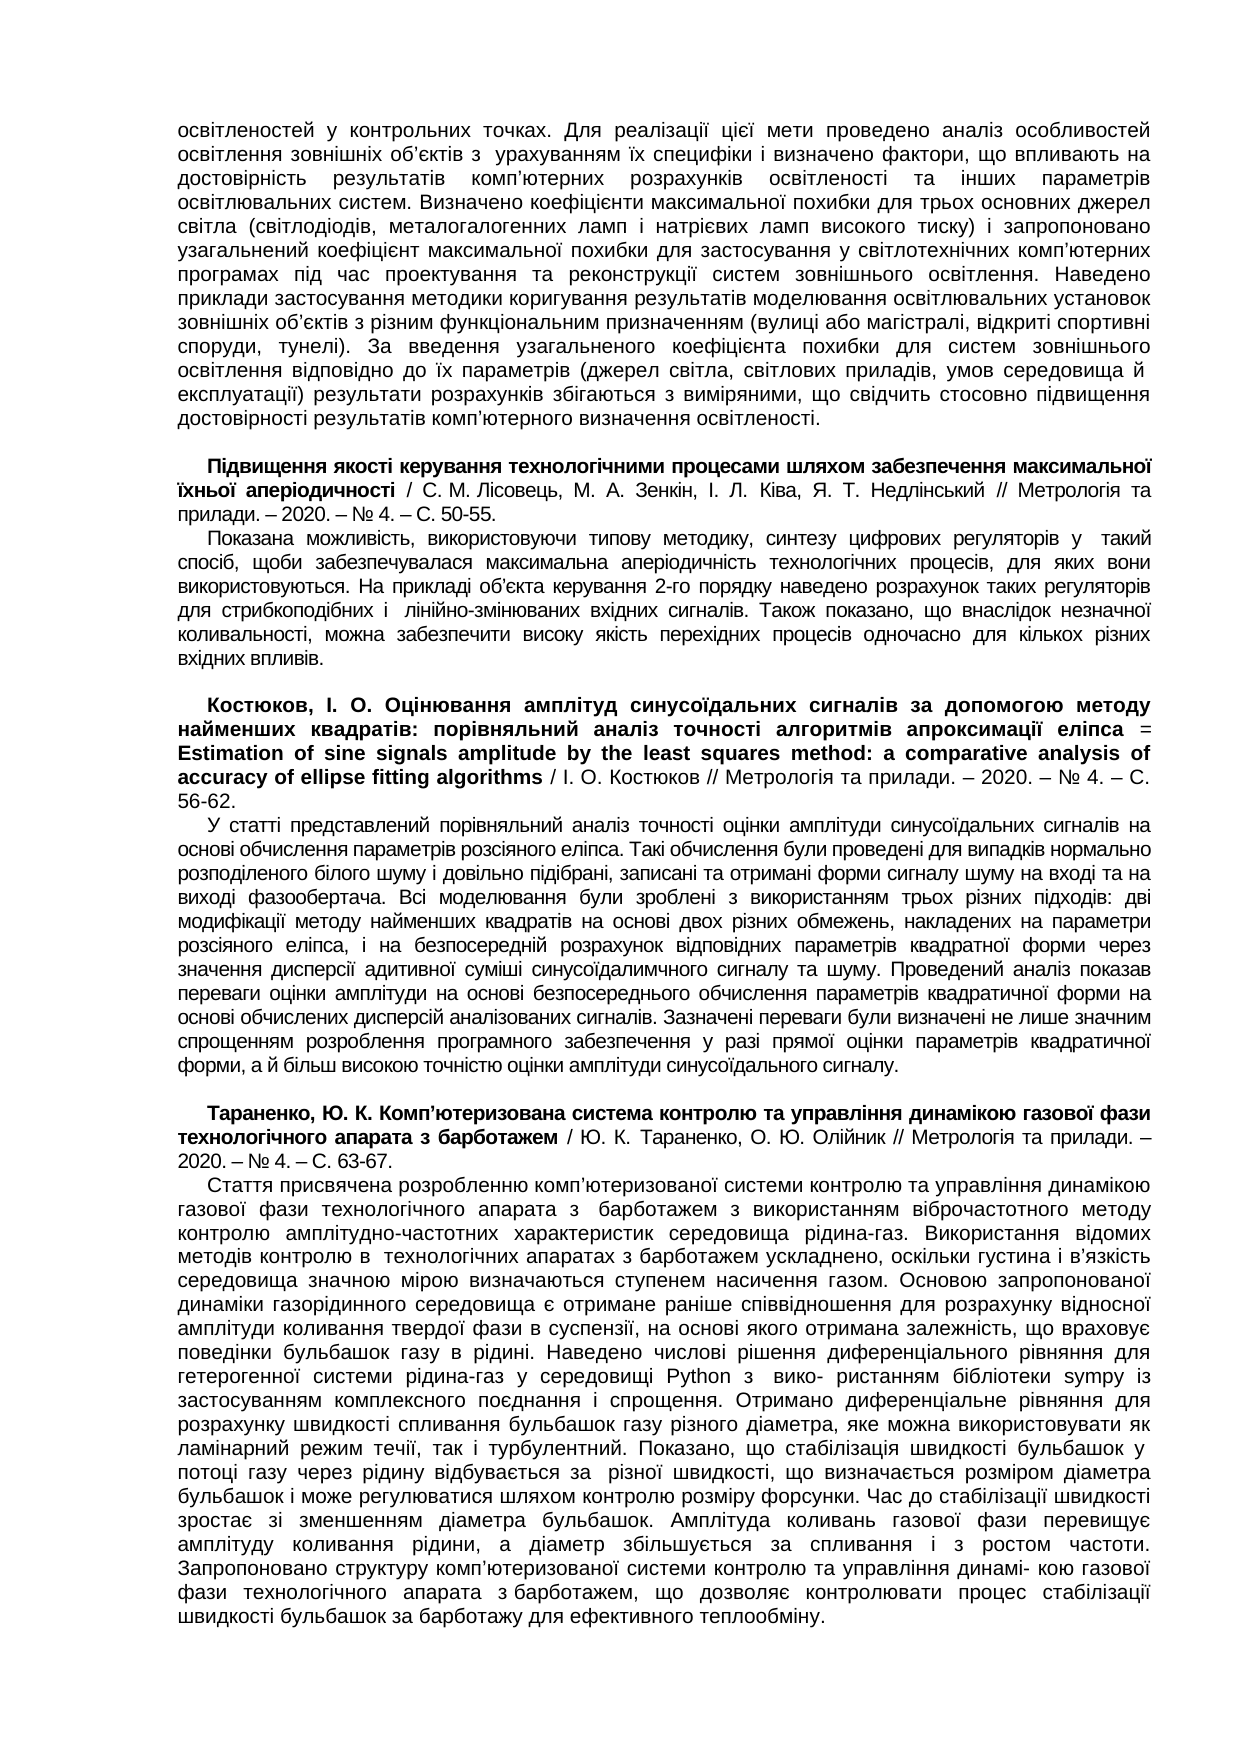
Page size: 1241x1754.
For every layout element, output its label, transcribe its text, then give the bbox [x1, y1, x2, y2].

text Показана можливість, використовуючи типову методику, синтезу цифрових регуляторів у такий спосіб, щоби забезпечувалася максимальна аперіодичність технологічних процесів, для яких вони використовуються. На прикладі об’єкта керування 2-го порядку наведено розрахунок таких регуляторів для стрибкоподібних і лінійно-змінюваних вхідних сигналів. Також показано, що внаслідок незначної коливальності, можна забезпечити високу якість перехідних процесів одночасно для кількох різних вхідних впливів. [177, 526, 1152, 669]
text Костюков, І. О. Оцінювання амплітуд синусоїдальних сигналів за допомогою методу найменших квадратів: порівняльний аналіз точності алгоритмів апроксимації еліпса = Estimation of sine signals amplitude by the least squares method: a comparative analysis of accuracy of ellipse fitting algorithms / І. О. Костюков // Метрологія та прилади. – 2020. – № 4. – С. 56-62. [177, 693, 1152, 813]
text Стаття присвячена розробленню комп’ютеризованої системи контролю та управління динамікою газової фази технологічного апарата з барботажем з використанням віброчастотного методу контролю амплітудно-частотних характеристик середовища рідина-газ. Використання відомих методів контролю в технологічних апаратах з барботажем ускладнено, оскільки густина і в’язкість середовища значною мірою визначаються ступенем насичення газом. Основою запропонованої динаміки газорідинного середовища є отримане раніше співвідношення для розрахунку відносної амплітуди коливання твердої фази в суспензії, на основі якого отримана залежність, що враховує поведінки бульбашок газу в рідині. Наведено числові рішення диференціального рівняння для гетерогенної системи рідина-газ у середовищі Рython з вико- ристанням бібліотеки sympy із застосуванням комплексного поєднання і спрощення. Отримано диференціальне рівняння для розрахунку швидкості спливання бульбашок газу різного діаметра, яке можна використовувати як ламінарний режим течії, так і турбулентний. Показано, що стабілізація швидкості бульбашок у потоці газу через рідину відбувається за різної швидкості, що визначається розміром діаметра бульбашок і може регулюватися шляхом контролю розміру форсунки. Час до стабілізації швидкості зростає зі зменшенням діаметра бульбашок. Амплітуда коливань газової фази перевищує амплітуду коливання рідини, а діаметр збільшується за спливання і з ростом частоти. Запропоновано структуру комп’ютеризованої системи контролю та управління динамі- кою газової фази технологічного апарата з барботажем, що дозволяє контролювати процес стабілізації швидкості бульбашок за барботажу для ефективного теплообміну. [177, 1172, 1152, 1628]
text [177, 118, 1152, 429]
text Підвищення якості керування технологічними процесами шляхом забезпечення максимальної їхньої аперіодичності / С. М. Лісовець, М. А. Зенкін, І. Л. Ківа, Я. Т. Недлінський // Метрологія та прилади. – 2020. – № 4. – С. 50-55. [177, 453, 1152, 526]
text Тараненко, Ю. К. Комп’ютеризована система контролю та управління динамікою газової фази технологічного апарата з барботажем / Ю. К. Тараненко, О. Ю. Олійник // Метрологія та прилади. – 2020. – № 4. – С. 63-67. [177, 1101, 1152, 1172]
text У статті представлений порівняльний аналіз точності оцінки амплітуди синусоїдальних сигналів на основі обчислення параметрів розсіяного еліпса. Такі обчислення були проведені для випадків нормально розподіленого білого шуму і довільно підібрані, записані та отримані форми сигналу шуму на вході та на виході фазообертача. Всі моделювання були зроблені з використанням трьох різних підходів: дві модифікації методу найменших квадратів на основі двох різних обмежень, накладених на параметри розсіяного еліпса, і на безпосередній розрахунок відповідних параметрів квадратної форми через значення дисперсії адитивної суміші синусоїдалимчного сигналу та шуму. Проведений аналіз показав переваги оцінки амплітуди на основі безпосереднього обчислення параметрів квадратичної форми на основі обчислених дисперсій аналізованих сигналів. Зазначені переваги були визначені не лише значним спрощенням розроблення програмного забезпечення у разі прямої оцінки параметрів квадратичної форми, а й більш високою точністю оцінки амплітуди синусоїдального сигналу. [177, 813, 1152, 1077]
